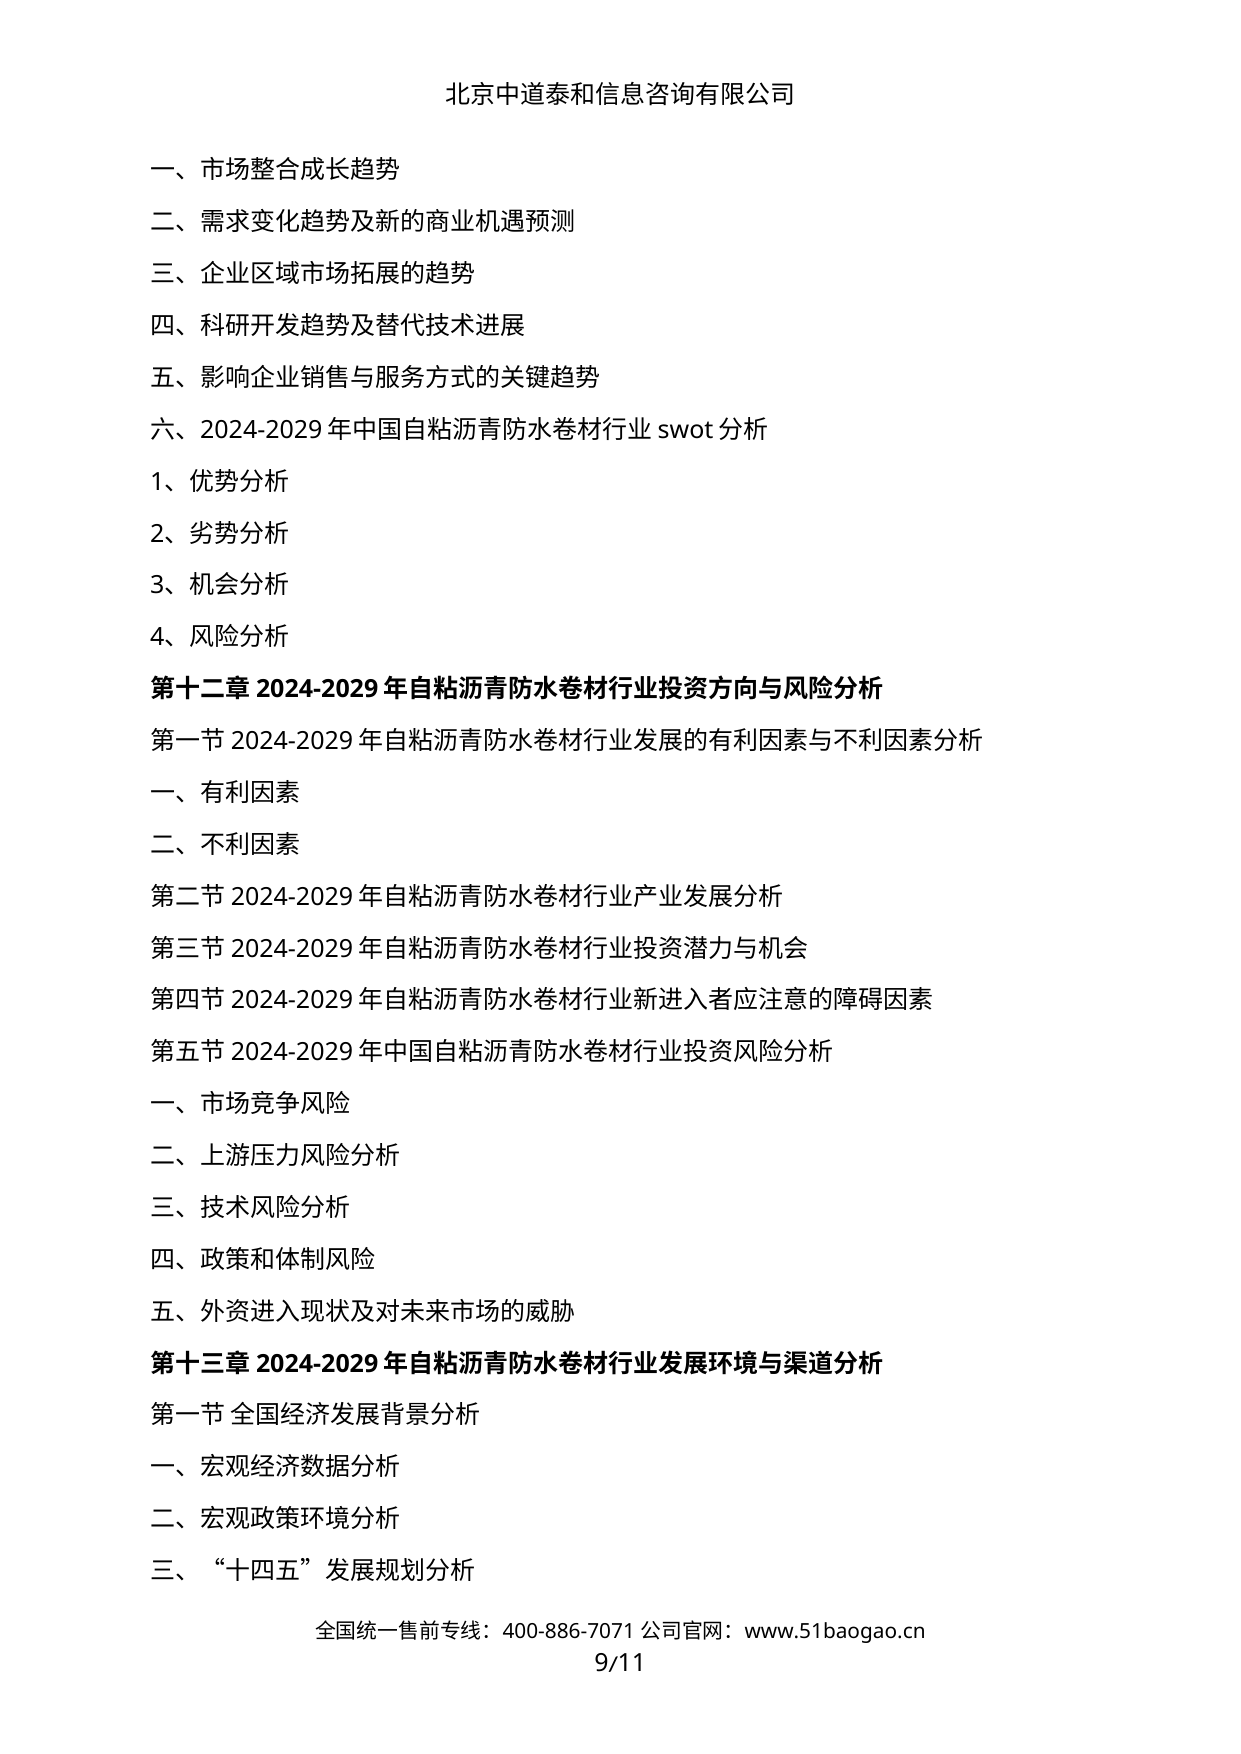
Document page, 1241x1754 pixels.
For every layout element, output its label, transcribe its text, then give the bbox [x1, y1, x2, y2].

text 三、企业区域市场拓展的趋势 [150, 254, 1090, 290]
text 第一节 全国经济发展背景分析 [150, 1395, 1090, 1431]
text 三、“十四五”发展规划分析 [150, 1551, 1090, 1587]
text 三、技术风险分析 [150, 1187, 1090, 1224]
text 六、2024-2029年中国自粘沥青防水卷材行业swot分析 [150, 409, 1090, 446]
text 第十二章 2024-2029年自粘沥青防水卷材行业投资方向与风险分析 [150, 669, 1090, 705]
text 二、不利因素 [150, 824, 1090, 861]
text 一、市场整合成长趋势 [150, 150, 1090, 186]
text 一、宏观经济数据分析 [150, 1447, 1090, 1483]
text 第十三章 2024-2029年自粘沥青防水卷材行业发展环境与渠道分析 [150, 1343, 1090, 1379]
text 四、政策和体制风险 [150, 1239, 1090, 1276]
text 五、影响企业销售与服务方式的关键趋势 [150, 357, 1090, 394]
text 四、科研开发趋势及替代技术进展 [150, 306, 1090, 342]
text 3、机会分析 [150, 565, 1090, 601]
text 4、风险分析 [150, 617, 1090, 653]
text 五、外资进入现状及对未来市场的威胁 [150, 1291, 1090, 1327]
text 2、劣势分析 [150, 513, 1090, 549]
text 第二节 2024-2029年自粘沥青防水卷材行业产业发展分析 [150, 876, 1090, 912]
text 二、上游压力风险分析 [150, 1136, 1090, 1172]
text 二、需求变化趋势及新的商业机遇预测 [150, 202, 1090, 238]
text 1、优势分析 [150, 461, 1090, 497]
text 第一节 2024-2029年自粘沥青防水卷材行业发展的有利因素与不利因素分析 [150, 721, 1090, 757]
text 第四节 2024-2029年自粘沥青防水卷材行业新进入者应注意的障碍因素 [150, 980, 1090, 1016]
text 一、市场竞争风险 [150, 1084, 1090, 1120]
text 二、宏观政策环境分析 [150, 1499, 1090, 1535]
text 第三节 2024-2029年自粘沥青防水卷材行业投资潜力与机会 [150, 928, 1090, 964]
text 一、有利因素 [150, 772, 1090, 809]
text 第五节 2024-2029年中国自粘沥青防水卷材行业投资风险分析 [150, 1032, 1090, 1068]
